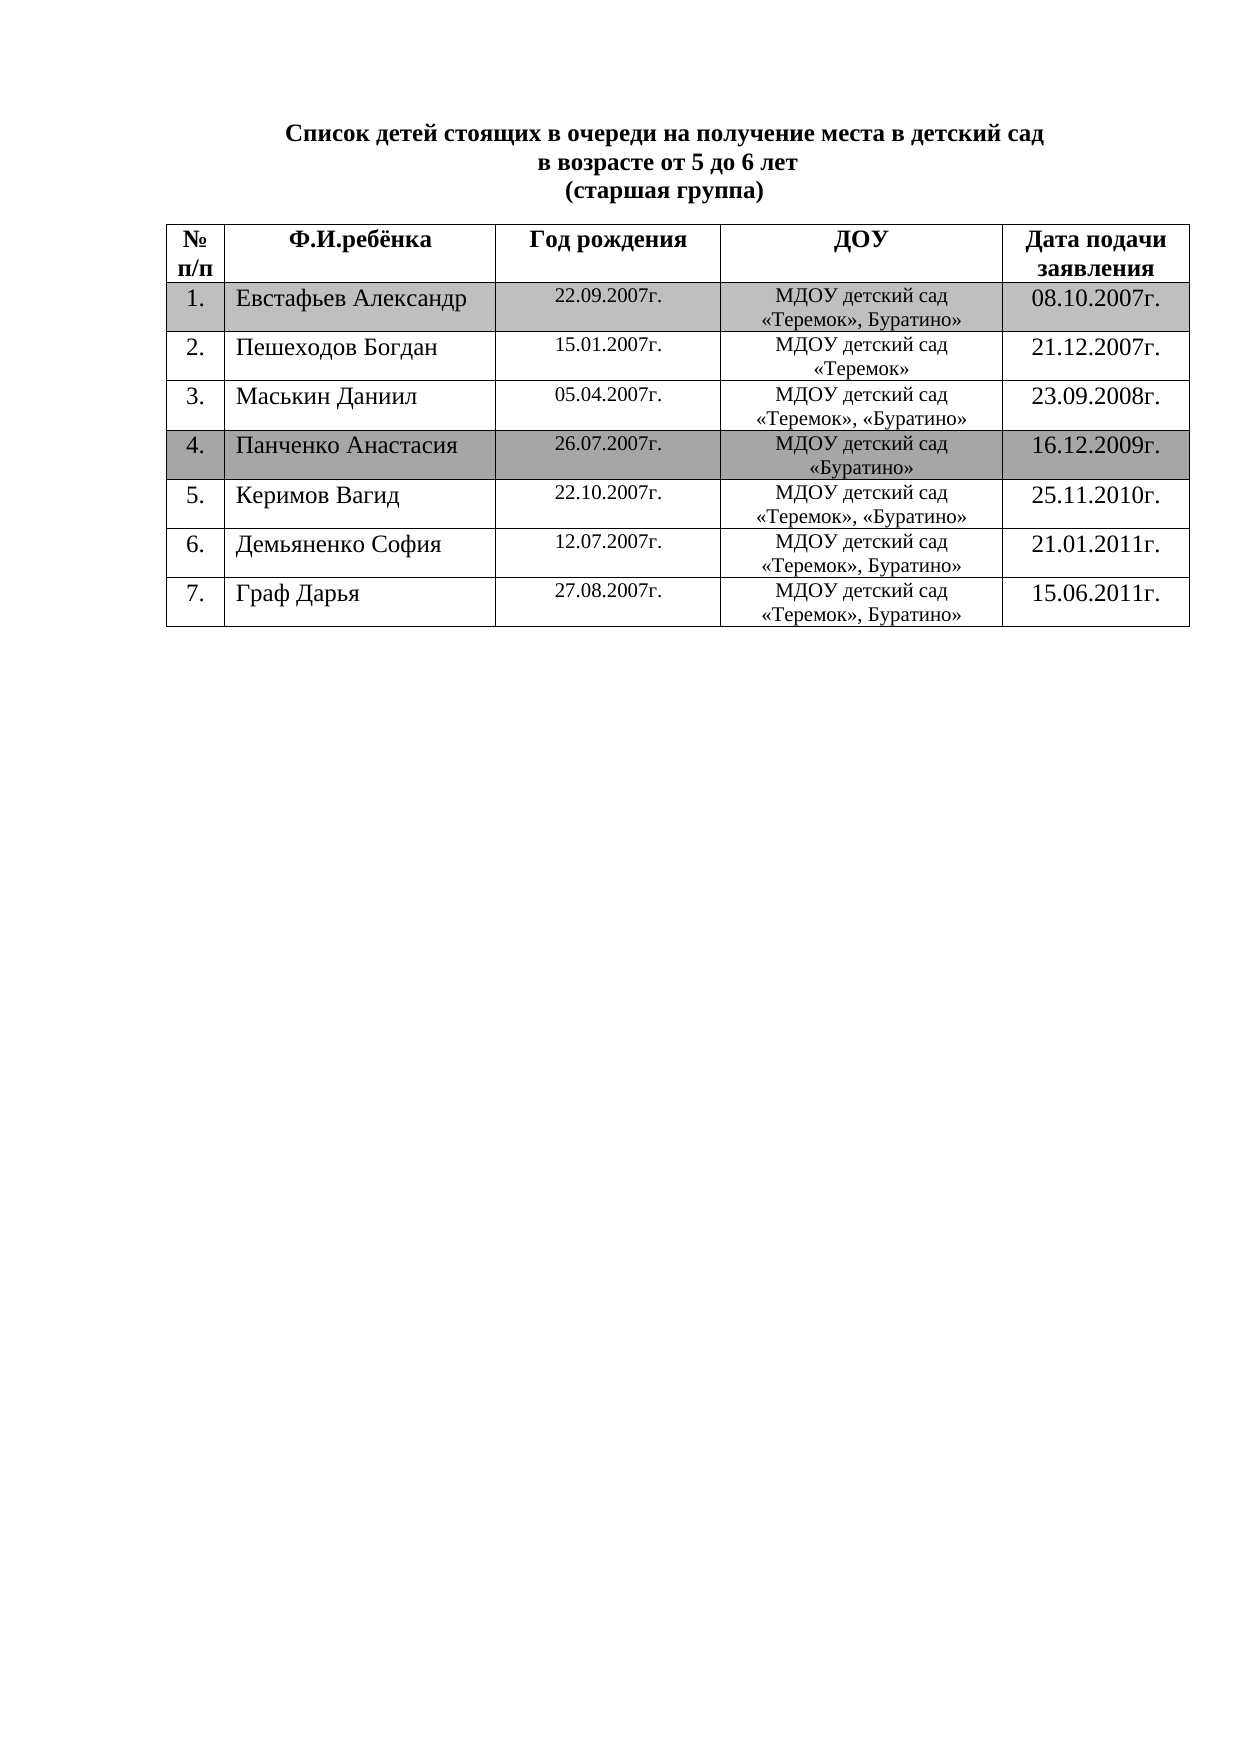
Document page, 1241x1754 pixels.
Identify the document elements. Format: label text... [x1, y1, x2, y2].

table_header Год рождения [496, 225, 720, 282]
table_cell Граф Дарья [225, 578, 495, 626]
table_cell 1. [167, 283, 224, 331]
table_cell 16.12.2009г. [1003, 431, 1189, 479]
table_cell МДОУ детский сад «Теремок», Буратино» [721, 529, 1002, 577]
table_cell МДОУ детский сад «Теремок», «Буратино» [721, 381, 1002, 429]
table_cell Демьяненко София [225, 529, 495, 577]
table_cell 22.09.2007г. [496, 283, 720, 331]
table_header № п/п [167, 225, 224, 282]
table_cell Панченко Анастасия [225, 431, 495, 479]
text в возрасте от 5 до 6 лет [177, 147, 1152, 176]
table_header Дата подачи заявления [1003, 225, 1189, 282]
table_cell Керимов Вагид [225, 480, 495, 528]
table_cell Маськин Даниил [225, 381, 495, 429]
table_cell 26.07.2007г. [496, 431, 720, 479]
table_cell 15.06.2011г. [1003, 578, 1189, 626]
table_cell МДОУ детский сад «Теремок», «Буратино» [721, 480, 1002, 528]
table_cell 05.04.2007г. [496, 381, 720, 429]
table_cell 22.10.2007г. [496, 480, 720, 528]
table_cell 21.01.2011г. [1003, 529, 1189, 577]
table_cell 3. [167, 381, 224, 429]
table_cell 5. [167, 480, 224, 528]
text (старшая группа) [177, 176, 1152, 204]
table_cell 6. [167, 529, 224, 577]
table_cell 15.01.2007г. [496, 332, 720, 380]
table_cell 4. [167, 431, 224, 479]
table_cell Евстафьев Александр [225, 283, 495, 331]
table_cell МДОУ детский сад «Буратино» [721, 431, 1002, 479]
table_cell 08.10.2007г. [1003, 283, 1189, 331]
table_cell 21.12.2007г. [1003, 332, 1189, 380]
table_cell 23.09.2008г. [1003, 381, 1189, 429]
table_cell 7. [167, 578, 224, 626]
table_cell 12.07.2007г. [496, 529, 720, 577]
table_cell 27.08.2007г. [496, 578, 720, 626]
table_cell МДОУ детский сад «Теремок», Буратино» [721, 283, 1002, 331]
table_header Ф.И.ребёнка [225, 225, 495, 282]
table_header ДОУ [721, 225, 1002, 282]
table_cell 2. [167, 332, 224, 380]
table_cell МДОУ детский сад «Теремок» [721, 332, 1002, 380]
table_cell 25.11.2010г. [1003, 480, 1189, 528]
text Список детей стоящих в очереди на получение места в детский сад [177, 118, 1152, 147]
table_cell Пешеходов Богдан [225, 332, 495, 380]
table_cell МДОУ детский сад «Теремок», Буратино» [721, 578, 1002, 626]
